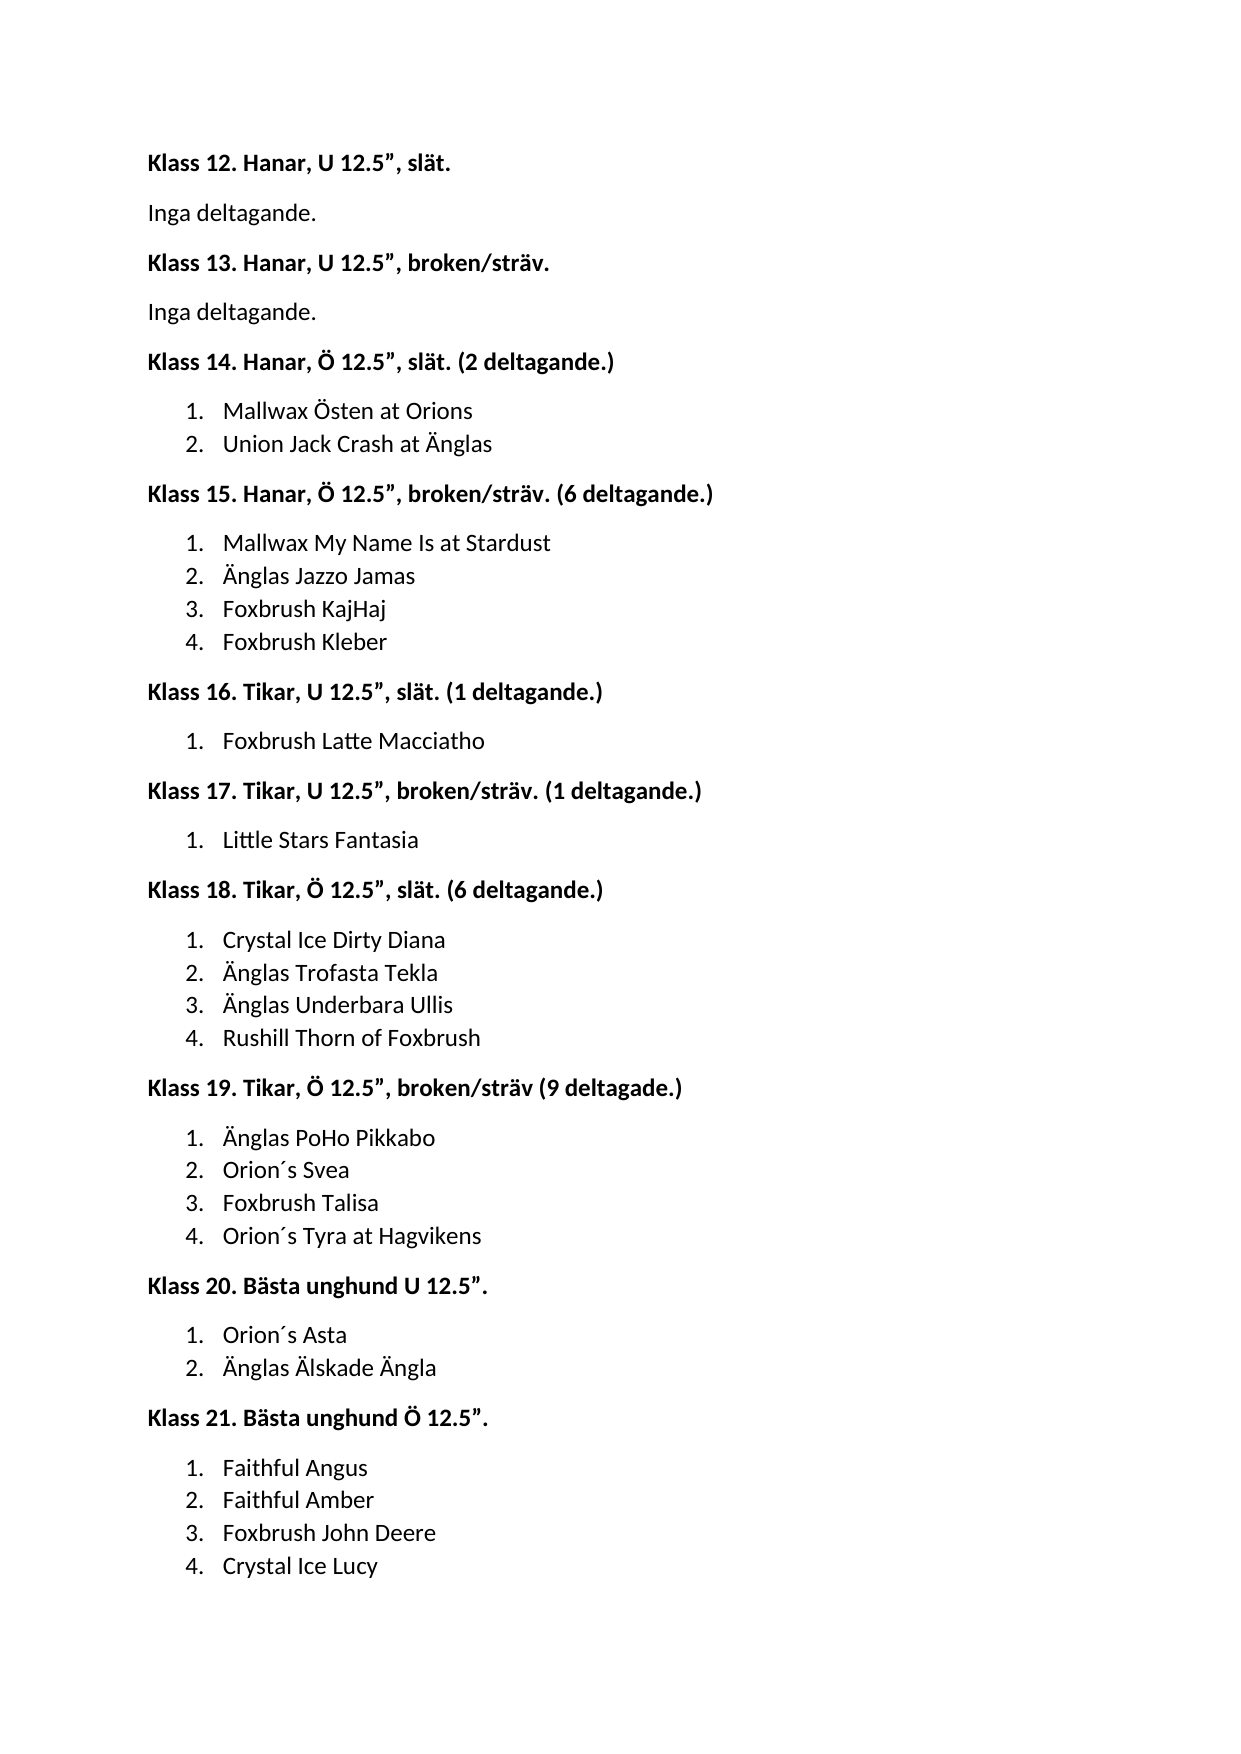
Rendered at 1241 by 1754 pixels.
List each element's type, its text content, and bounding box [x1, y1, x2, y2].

list Faithful Amber [185, 1485, 1093, 1515]
text Inga deltagande. [148, 296, 1093, 327]
list Änglas Underbara Ullis [185, 990, 1093, 1020]
list Orion´s Asta [185, 1320, 1093, 1350]
text Klass 12. Hanar, U 12.5”, slät. [148, 148, 1093, 178]
list Crystal Ice Lucy [185, 1551, 1093, 1581]
list Foxbrush John Deere [185, 1518, 1093, 1548]
list Änglas Jazzo Jamas [185, 561, 1093, 591]
text Klass 20. Bästa unghund U 12.5”. [148, 1270, 1093, 1301]
list Änglas PoHo Pikkabo [185, 1122, 1093, 1152]
text Klass 15. Hanar, Ö 12.5”, broken/sträv. (6 deltagande.) [148, 478, 1093, 508]
text Inga deltagande. [148, 197, 1093, 228]
list Orion´s Tyra at Hagvikens [185, 1221, 1093, 1251]
list Änglas Älskade Ängla [185, 1353, 1093, 1383]
list Faithful Angus [185, 1452, 1093, 1482]
text Klass 21. Bästa unghund Ö 12.5”. [148, 1402, 1093, 1433]
list Foxbrush Talisa [185, 1188, 1093, 1218]
list Orion´s Svea [185, 1155, 1093, 1185]
list Foxbrush Latte Macciatho [185, 726, 1093, 756]
list Foxbrush KajHaj [185, 593, 1093, 624]
list Union Jack Crash at Änglas [185, 428, 1093, 459]
list Mallwax Östen at Orions [185, 396, 1093, 426]
list Rushill Thorn of Foxbrush [185, 1023, 1093, 1053]
text Klass 19. Tikar, Ö 12.5”, broken/sträv (9 deltagade.) [148, 1072, 1093, 1103]
text Klass 18. Tikar, Ö 12.5”, slät. (6 deltagande.) [148, 874, 1093, 905]
text Klass 13. Hanar, U 12.5”, broken/sträv. [148, 247, 1093, 277]
text Klass 17. Tikar, U 12.5”, broken/sträv. (1 deltagande.) [148, 775, 1093, 806]
text Klass 14. Hanar, Ö 12.5”, slät. (2 deltagande.) [148, 346, 1093, 376]
text Klass 16. Tikar, U 12.5”, slät. (1 deltagande.) [148, 676, 1093, 706]
list Mallwax My Name Is at Stardust [185, 528, 1093, 558]
list Foxbrush Kleber [185, 626, 1093, 657]
list Änglas Trofasta Tekla [185, 957, 1093, 987]
list Crystal Ice Dirty Diana [185, 924, 1093, 954]
list Little Stars Fantasia [185, 825, 1093, 855]
